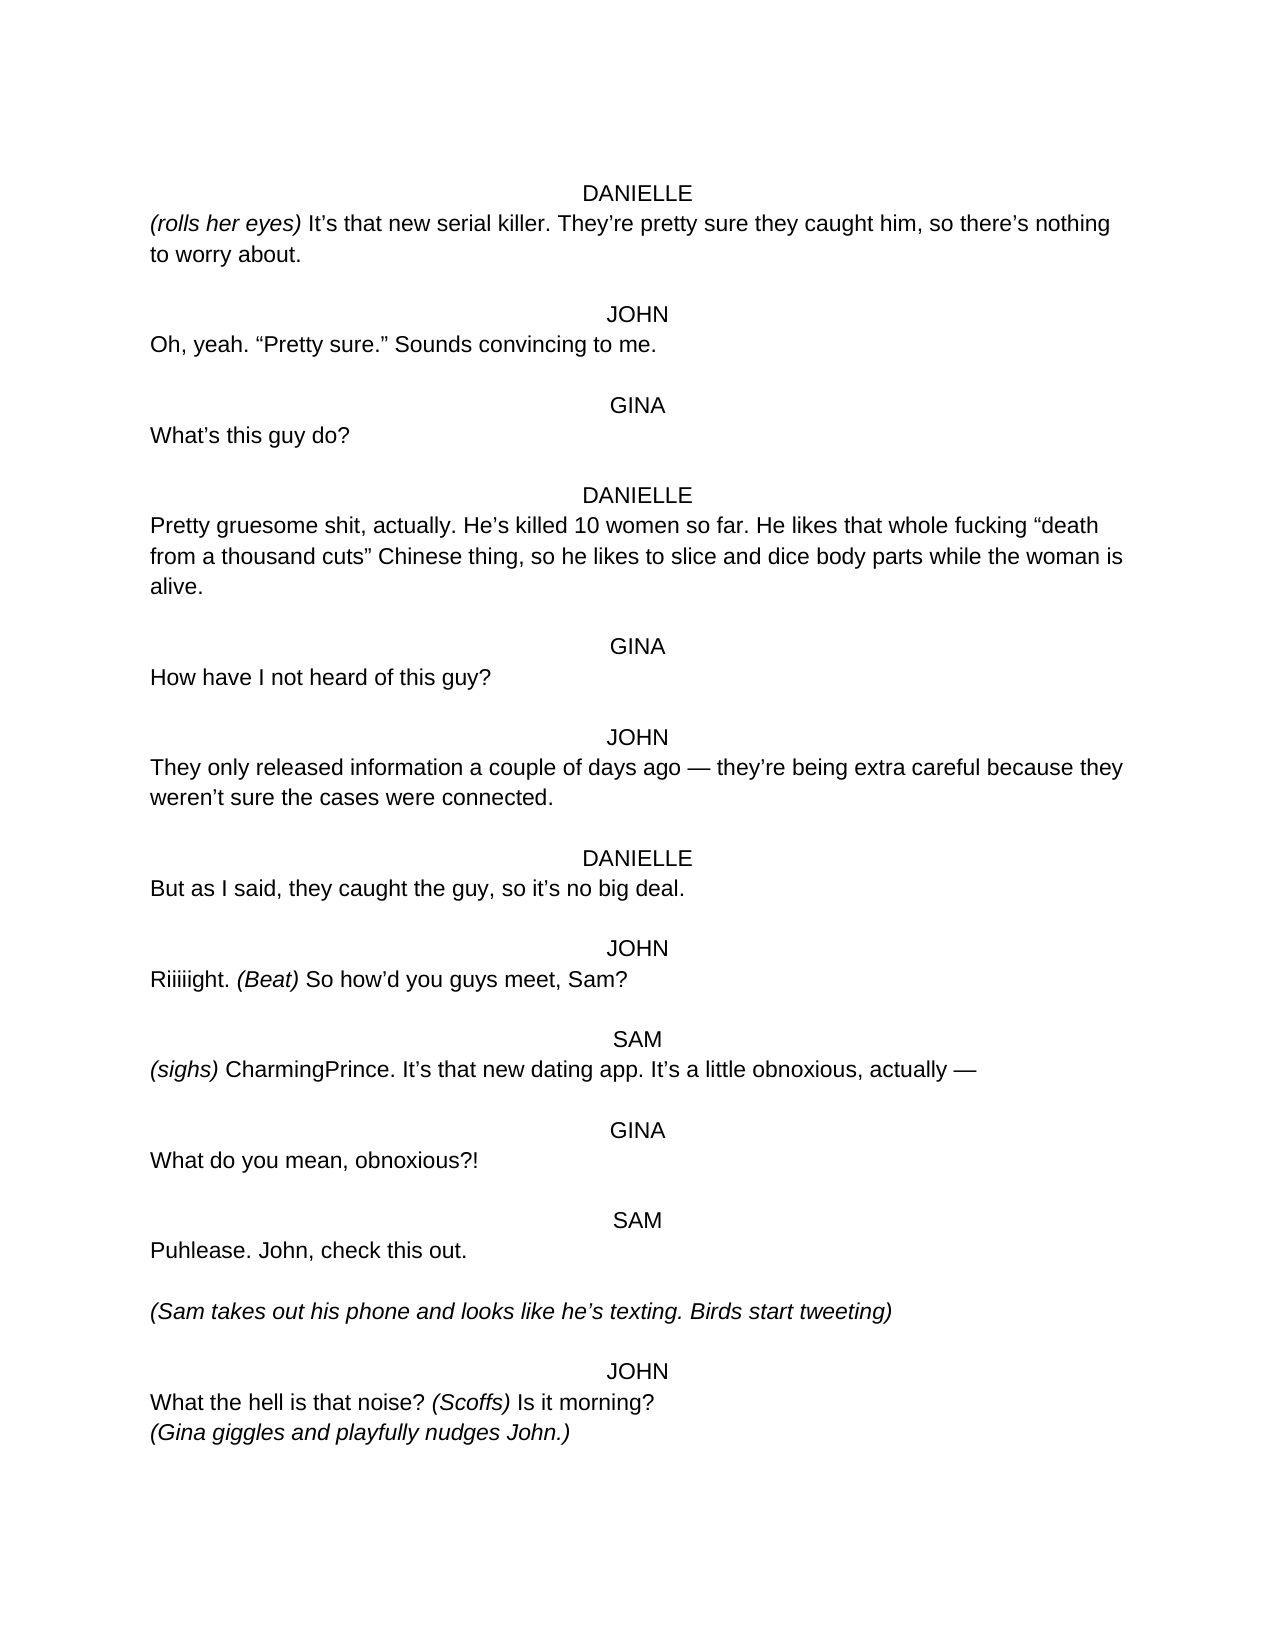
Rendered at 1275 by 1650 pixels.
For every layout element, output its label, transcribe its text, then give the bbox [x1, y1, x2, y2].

text (Gina giggles and playfully nudges John.) [150, 1419, 1125, 1445]
text DANIELLE [150, 845, 1125, 871]
text What the hell is that noise? (Scoffs) Is it morning? [150, 1388, 1125, 1415]
text DANIELLE [150, 482, 1125, 509]
text JOHN [150, 724, 1125, 750]
text Pretty gruesome shit, actually. He’s killed 10 women so far. He likes that whole fucking “death from a thousand cuts” Chinese thing, so he likes to slice and dice body parts while the woman is alive. [150, 512, 1125, 599]
text (sighs) CharmingPrince. It’s that new dating app. It’s a little obnoxious, actually — [150, 1056, 1125, 1083]
text Riiiiight. (Beat) So how’d you guys meet, Sam? [150, 966, 1125, 992]
text JOHN [150, 935, 1125, 962]
text What do you mean, obnoxious?! [150, 1147, 1125, 1173]
text DANIELLE [150, 180, 1125, 207]
text JOHN [150, 301, 1125, 327]
text What’s this guy do? [150, 422, 1125, 448]
text JOHN [150, 1358, 1125, 1385]
text They only released information a couple of days ago — they’re being extra careful because they weren’t sure the cases were connected. [150, 754, 1125, 811]
text GINA [150, 633, 1125, 660]
text GINA [150, 392, 1125, 418]
text SAM [150, 1026, 1125, 1052]
text But as I said, they caught the guy, so it’s no big deal. [150, 875, 1125, 901]
text How have I not heard of this guy? [150, 663, 1125, 690]
text Puhlease. John, check this out. [150, 1237, 1125, 1264]
text (Sam takes out his phone and looks like he’s texting. Birds start tweeting) [150, 1298, 1125, 1324]
text GINA [150, 1117, 1125, 1143]
text Oh, yeah. “Pretty sure.” Sounds convincing to me. [150, 331, 1125, 358]
text SAM [150, 1207, 1125, 1234]
text (rolls her eyes) It’s that new serial killer. They’re pretty sure they caught him, so there’s nothing to worry about. [150, 210, 1125, 267]
